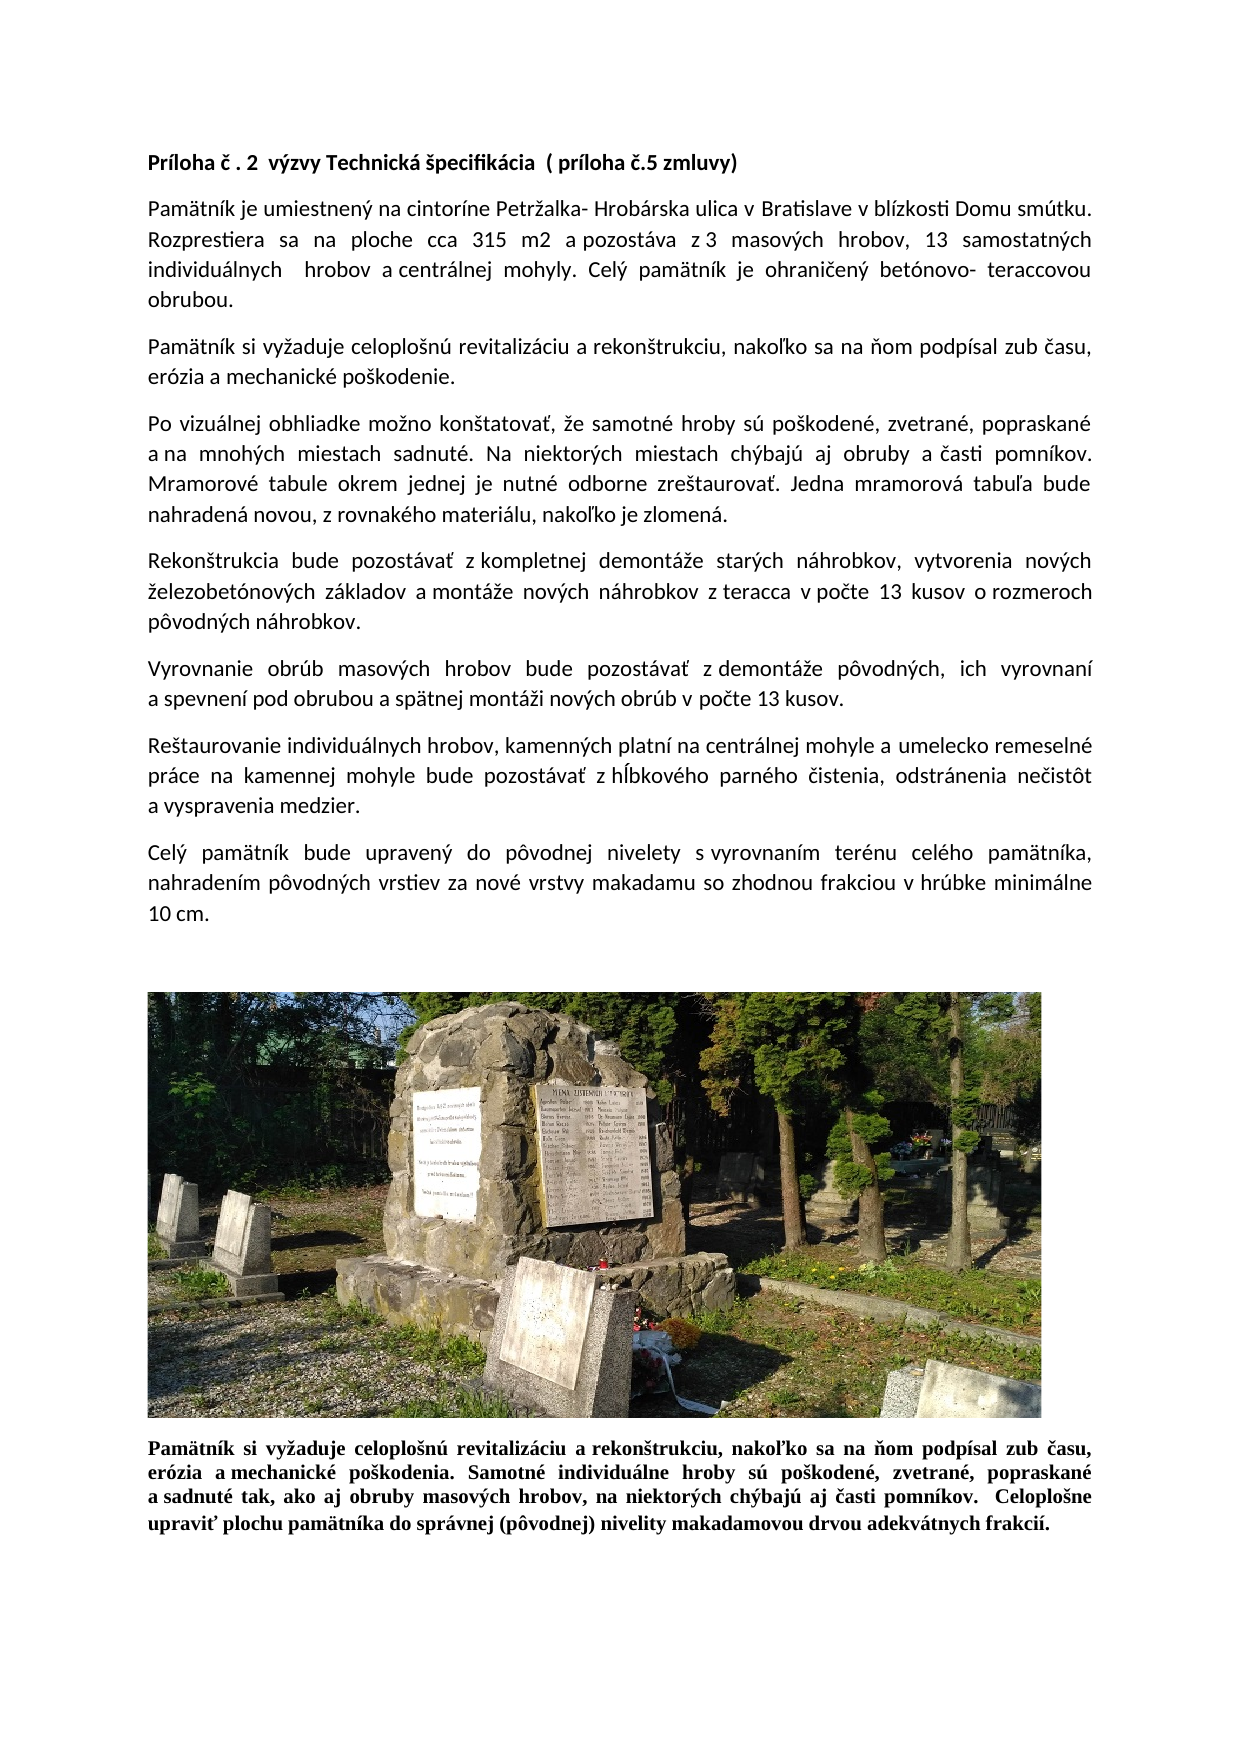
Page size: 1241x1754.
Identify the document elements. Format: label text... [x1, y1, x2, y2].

text Pamätník je umiestnený na cintoríne Petržalka- Hrobárska ulica v Bratislave v blízkosti Domu smútku. Rozprestiera sa na ploche cca 315 m2 a pozostáva z 3 masových hrobov, 13 samostatných individuálnych hrobov a centrálnej mohyly. Celý pamätník je ohraničený betónovo- teraccovou obrubou. [148, 194, 1093, 313]
text Reštaurovanie individuálnych hrobov, kamenných platní na centrálnej mohyle a umelecko remeselné práce na kamennej mohyle bude pozostávať z hĺbkového parného čistenia, odstránenia nečistôt a vyspravenia medzier. [148, 731, 1093, 819]
text Celý pamätník bude upravený do pôvodnej nivelety s vyrovnaním terénu celého pamätníka, nahradením pôvodných vrstiev za nové vrstvy makadamu so zhodnou frakciou v hrúbke minimálne 10 cm. [148, 838, 1093, 927]
text Vyrovnanie obrúb masových hrobov bude pozostávať z demontáže pôvodných, ich vyrovnaní a spevnení pod obrubou a spätnej montáži nových obrúb v počte 13 kusov. [148, 654, 1093, 712]
picture [147, 992, 1042, 1418]
text Príloha č . 2 výzvy Technická špecifikácia ( príloha č.5 zmluvy) [148, 148, 1093, 176]
text Pamätník si vyžaduje celoplošnú revitalizáciu a rekonštrukciu, nakoľko sa na ňom podpísal zub času, erózia a mechanické poškodenia. Samotné individuálne hroby sú poškodené, zvetrané, popraskané a sadnuté tak, ako aj obruby masových hrobov, na niektorých chýbajú aj časti pomníkov. Celoplošne upraviť plochu pamätníka do správnej (pôvodnej) nivelity makadamovou drvou adekvátnych frakcií. [148, 1436, 1093, 1536]
text Po vizuálnej obhliadke možno konštatovať, že samotné hroby sú poškodené, zvetrané, popraskané a na mnohých miestach sadnuté. Na niektorých miestach chýbajú aj obruby a časti pomníkov. Mramorové tabule okrem jednej je nutné odborne zreštaurovať. Jedna mramorová tabuľa bude nahradená novou, z rovnakého materiálu, nakoľko je zlomená. [148, 409, 1093, 528]
text Rekonštrukcia bude pozostávať z kompletnej demontáže starých náhrobkov, vytvorenia nových železobetónových základov a montáže nových náhrobkov z teracca v počte 13 kusov o rozmeroch pôvodných náhrobkov. [148, 547, 1093, 635]
text Pamätník si vyžaduje celoplošnú revitalizáciu a rekonštrukciu, nakoľko sa na ňom podpísal zub času, erózia a mechanické poškodenie. [148, 332, 1093, 390]
